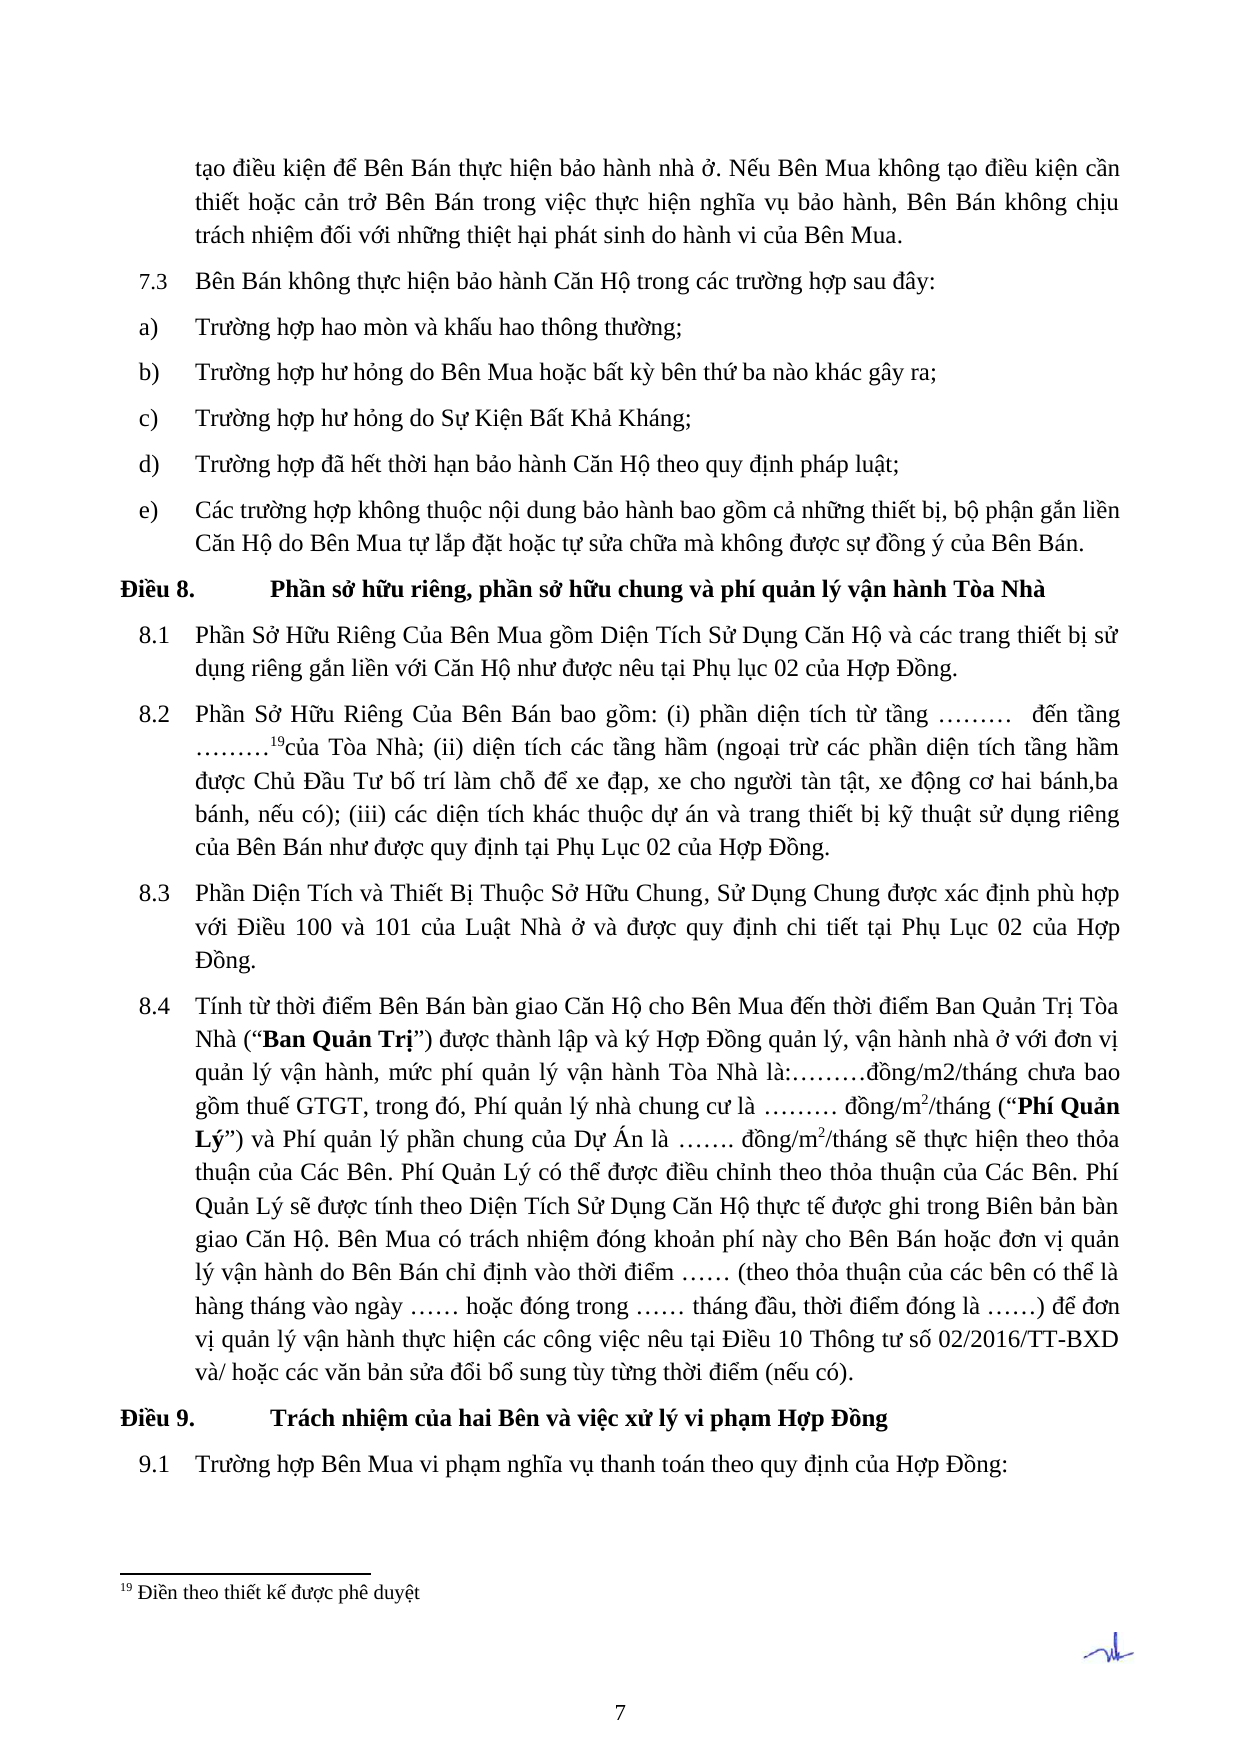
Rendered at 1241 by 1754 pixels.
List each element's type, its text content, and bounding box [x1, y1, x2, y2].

list Trường hợp Bên Mua vi phạm nghĩa vụ thanh toán theo quy định của Hợp Đồng: [139, 1446, 1120, 1479]
list Trường hợp hư hỏng do Sự Kiện Bất Khả Kháng; [139, 400, 1120, 433]
list Trường hợp đã hết thời hạn bảo hành Căn Hộ theo quy định pháp luật; [139, 446, 1120, 479]
picture [1081, 1632, 1135, 1664]
list Bên Bán không thực hiện bảo hành Căn Hộ trong các trường hợp sau đây: [139, 262, 1120, 296]
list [139, 150, 1120, 250]
list Phần Diện Tích và Thiết Bị Thuộc Sở Hữu Chung, Sử Dụng Chung được xác định phù hợp với Điều 100 và 101 của Luật Nhà ở và được quy định chi tiết tại Phụ Lục 02 của Hợp Đồng. [139, 875, 1120, 975]
list Trường hợp hư hỏng do Bên Mua hoặc bất kỳ bên thứ ba nào khác gây ra; [139, 354, 1120, 387]
list Trách nhiệm của hai Bên và việc xử lý vi phạm Hợp Đồng [120, 1400, 1120, 1433]
list Các trường hợp không thuộc nội dung bảo hành bao gồm cả những thiết bị, bộ phận gắn liền Căn Hộ do Bên Mua tự lắp đặt hoặc tự sửa chữa mà không được sự đồng ý của Bên Bán. [139, 492, 1120, 558]
list Phần Sở Hữu Riêng Của Bên Mua gồm Diện Tích Sử Dụng Căn Hộ và các trang thiết bị sử dụng riêng gắn liền với Căn Hộ như được nêu tại Phụ lục 02 của Hợp Đồng. [139, 617, 1120, 683]
list Phần sở hữu riêng, phần sở hữu chung và phí quản lý vận hành Tòa Nhà [120, 571, 1120, 604]
list Tính từ thời điểm Bên Bán bàn giao Căn Hộ cho Bên Mua đến thời điểm Ban Quản Trị Tòa Nhà (“Ban Quản Trị”) được thành lập và ký Hợp Đồng quản lý, vận hành nhà ở với đơn vị quản lý vận hành, mức phí quản lý vận hành Tòa Nhà là:………đồng/m2/tháng chưa bao gồm thuế GTGT, trong đó, Phí quản lý nhà chung cư là ……… đồng/m2/tháng (“Phí Quản Lý”) và Phí quản lý phần chung của Dự Án là ……. đồng/m2/tháng sẽ thực hiện theo thỏa thuận của Các Bên. Phí Quản Lý có thể được điều chỉnh theo thỏa thuận của Các Bên. Phí Quản Lý sẽ được tính theo Diện Tích Sử Dụng Căn Hộ thực tế được ghi trong Biên bản bàn giao Căn Hộ. Bên Mua có trách nhiệm đóng khoản phí này cho Bên Bán hoặc đơn vị quản lý vận hành do Bên Bán chỉ định vào thời điểm …… (theo thỏa thuận của các bên có thể là hàng tháng vào ngày …… hoặc đóng trong …… tháng đầu, thời điểm đóng là ……) để đơn vị quản lý vận hành thực hiện các công việc nêu tại Điều 10 Thông tư số 02/2016/TT-BXD và/ hoặc các văn bản sửa đổi bổ sung tùy từng thời điểm (nếu có). [139, 987, 1120, 1387]
list Phần Sở Hữu Riêng Của Bên Bán bao gồm: (i) phần diện tích từ tầng ……… đến tầng ………của Tòa Nhà; (ii) diện tích các tầng hầm (ngoại trừ các phần diện tích tầng hầm được Chủ Đầu Tư bố trí làm chỗ để xe đạp, xe cho người tàn tật, xe động cơ hai bánh,ba bánh, nếu có); (iii) các diện tích khác thuộc dự án và trang thiết bị kỹ thuật sử dụng riêng của Bên Bán như được quy định tại Phụ Lục 02 của Hợp Đồng. [139, 696, 1120, 862]
list Trường hợp hao mòn và khấu hao thông thường; [139, 308, 1120, 342]
